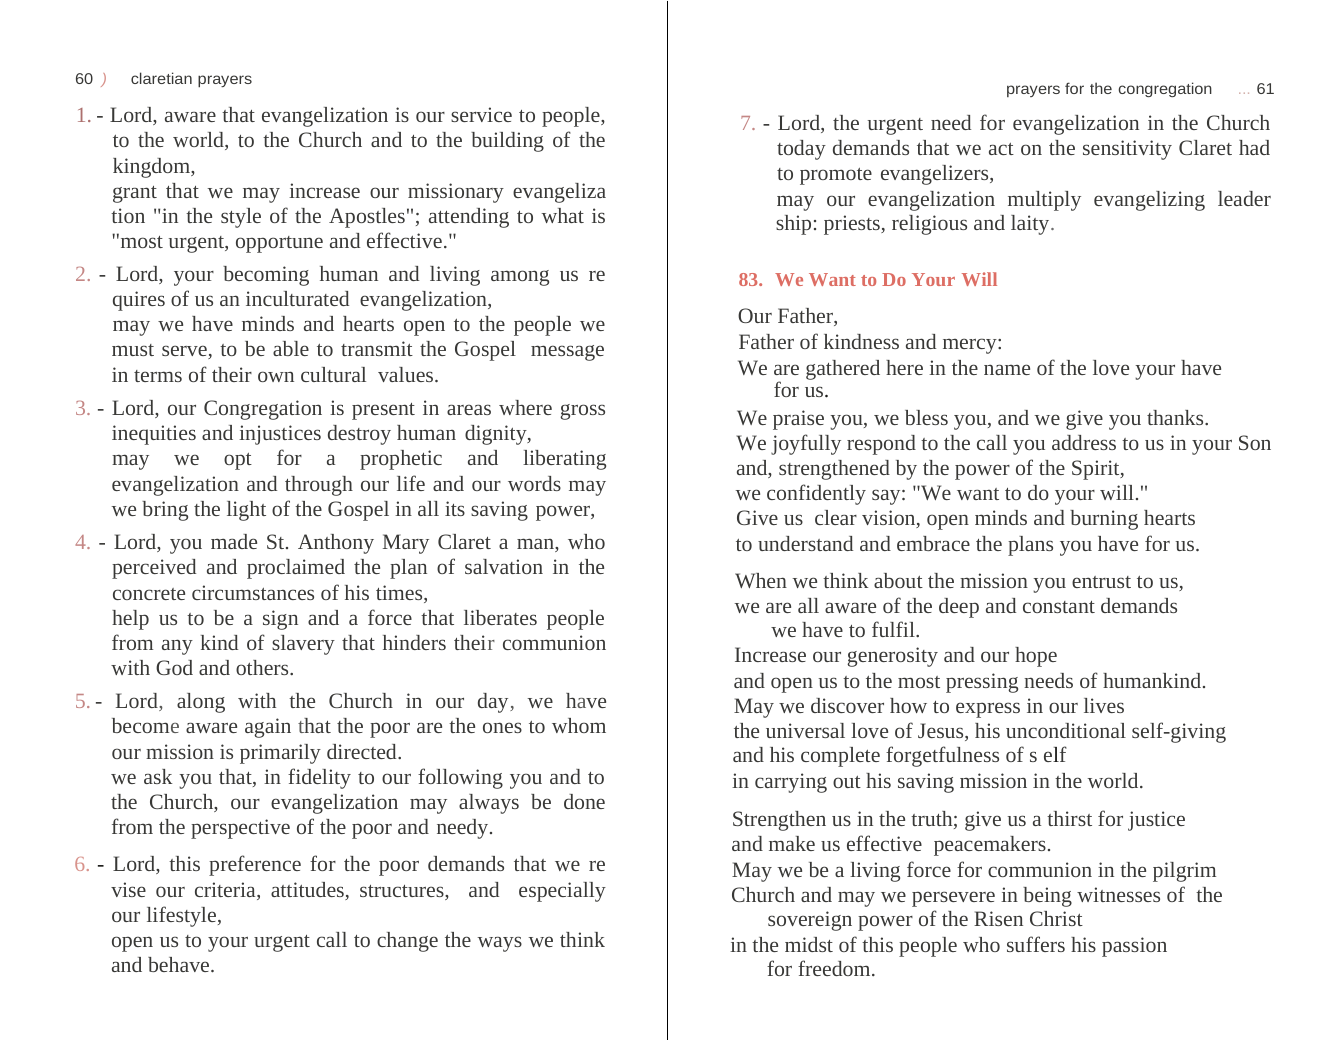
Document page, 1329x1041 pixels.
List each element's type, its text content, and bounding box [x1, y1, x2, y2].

text When we think about the mission you entrust to us, we are all aware of the deep and constant demands [734, 568, 1208, 618]
list - Lord, this preference for the poor demands that we re­ vise our criteria, attitudes, structures, and especially our lifestyle, [74, 851, 606, 927]
text Strengthen us in the truth; give us a thirst for justice and make us effective peacemakers. [731, 807, 1208, 856]
text may we have minds and hearts open to the people we must serve, to be able to transmit the Gospel message in terms of their own cultural values. [111, 311, 606, 387]
text Give us clear vision, open minds and burning hearts to understand and embrace the plans you have for us. [735, 505, 1208, 556]
text We praise you, we bless you, and we give you thanks. [737, 405, 1284, 430]
text Increase our generosity and our hope [734, 642, 1284, 667]
text We joyfully respond to the call you address to us in your Son and, strengthened by the power of the Spirit, [736, 431, 1284, 480]
list - Lord, aware that evangelization is our service to people, to the world, to the Church and to the building of the kingdom, [76, 102, 607, 178]
text Father of kindness and mercy: [738, 329, 1284, 354]
text we ask you that, in fidelity to our following you and to the Church, our evangelization may always be done from the perspective of the poor and needy. [111, 764, 606, 839]
list - Lord, the urgent need for evangelization in the Church today demands that we act on the sensitivity Claret had to promote evangelizers, [740, 111, 1272, 185]
text in the midst of this people who suffers his passion for freedom. [730, 933, 1191, 981]
list - Lord, your becoming human and living among us re­ quires of us an inculturated evangelization, [75, 261, 607, 311]
list - Lord, you made St. Anthony Mary Claret a man, who perceived and proclaimed the plan of salvation in the concrete circumstances of his times, [75, 529, 607, 605]
text grant that we may increase our missionary evangeliza­ tion "in the style of the Apostles"; attending to what is "most urgent, opportune and effective." [111, 178, 607, 253]
text May we be a living force for communion in the pilgrim Church and may we persevere in being witnesses of the [731, 858, 1284, 907]
text 60 ) claretian prayers [75, 70, 611, 88]
text may our evangelization multiply evangelizing leader­ ship: priests, religious and laity. [776, 188, 1271, 235]
text May we discover how to express in our lives [734, 693, 1284, 718]
text Our Father, [738, 303, 1284, 328]
text prayers for the congregation ... 61 [1006, 80, 1284, 98]
list We Want to Do Your Will [738, 267, 1284, 290]
text may we opt for a prophetic and liberating evangelization and through our life and our words may we bring the light of the Gospel in all its saving power, [111, 445, 607, 521]
list - Lord, along with the Church in our day, we have become aware again that the poor are the ones to whom our mission is primarily directed. [74, 688, 607, 764]
text sovereign power of the Risen Christ [767, 907, 1284, 932]
text open us to your urgent call to change the ways we think and behave. [111, 927, 605, 977]
text we have to fulfil. [771, 618, 1284, 642]
text in carrying out his saving mission in the world. [732, 768, 1284, 793]
text the universal love of Jesus, his unconditional self-giving and his complete forgetfulness of s elf [732, 720, 1246, 768]
text We are gathered here in the name of the love your have for us. [737, 357, 1246, 403]
text we confidently say: "We want to do your will." [735, 480, 1284, 505]
text help us to be a sign and a force that liberates people from any kind of slavery that hinders their communion with God and others. [111, 605, 606, 680]
text and open us to the most pressing needs of humankind. [733, 668, 1284, 693]
list - Lord, our Congregation is present in areas where gross inequities and injustices destroy human dignity, [75, 395, 607, 445]
